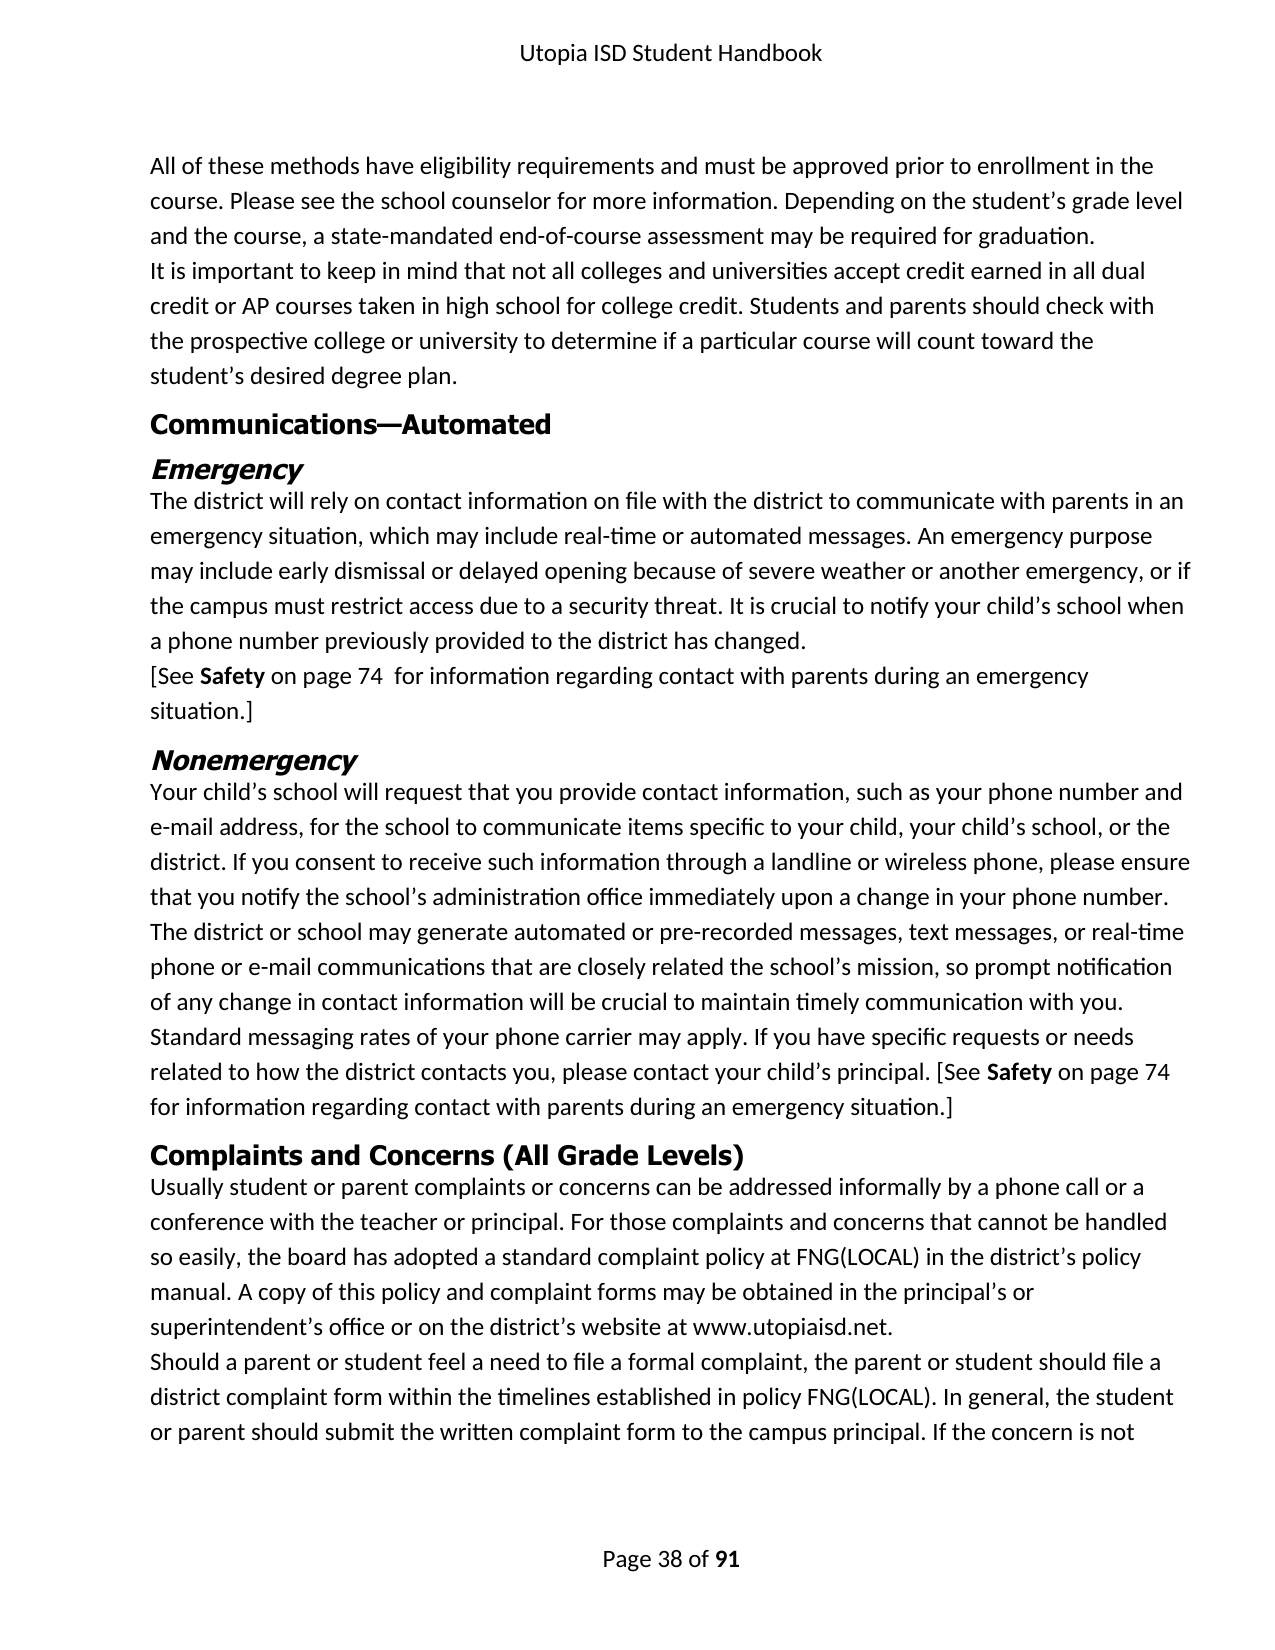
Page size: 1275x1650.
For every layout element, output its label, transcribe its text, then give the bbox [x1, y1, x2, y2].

subtitle Communications—Automated [150, 407, 1192, 440]
subtitle Emergency [150, 453, 1192, 485]
text The district will rely on contact information on file with the district to communicate with parents in an emergency situation, which may include real-time or automated messages. An emergency purpose may include early dismissal or delayed opening because of severe weather or another emergency, or if the campus must restrict access due to a security threat. It is crucial to notify your child’s school when a phone number previously provided to the district has changed. [150, 485, 1192, 656]
text [See Safety on page 74 for information regarding contact with parents during an emergency situation.] [150, 660, 1192, 726]
text It is important to keep in mind that not all colleges and universities accept credit earned in all dual credit or AP courses taken in high school for college credit. Students and parents should check with the prospective college or university to determine if a particular course will count toward the student’s desired degree plan. [150, 255, 1192, 391]
text Your child’s school will request that you provide contact information, such as your phone number and e-mail address, for the school to communicate items specific to your child, your child’s school, or the district. If you consent to receive such information through a landline or wireless phone, please ensure that you notify the school’s administration office immediately upon a change in your phone number. The district or school may generate automated or pre-recorded messages, text messages, or real-time phone or e-mail communications that are closely related the school’s mission, so prompt notification of any change in contact information will be crucial to maintain timely communication with you. Standard messaging rates of your phone carrier may apply. If you have specific requests or needs related to how the district contacts you, please contact your child’s principal. [See Safety on page 74 for information regarding contact with parents during an emergency situation.] [150, 776, 1192, 1121]
subtitle Complaints and Concerns (All Grade Levels) [150, 1138, 1192, 1171]
subtitle Nonemergency [150, 743, 1192, 776]
text Usually student or parent complaints or concerns can be addressed informally by a phone call or a conference with the teacher or principal. For those complaints and concerns that cannot be handled so easily, the board has adopted a standard complaint policy at FNG(LOCAL) in the district’s policy manual. A copy of this policy and complaint forms may be obtained in the principal’s or superintendent’s office or on the district’s website at www.utopiaisd.net. [150, 1171, 1192, 1341]
text All of these methods have eligibility requirements and must be approved prior to enrollment in the course. Please see the school counselor for more information. Depending on the student’s grade level and the course, a state-mandated end-of-course assessment may be required for graduation. [150, 150, 1192, 251]
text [150, 1346, 1192, 1446]
